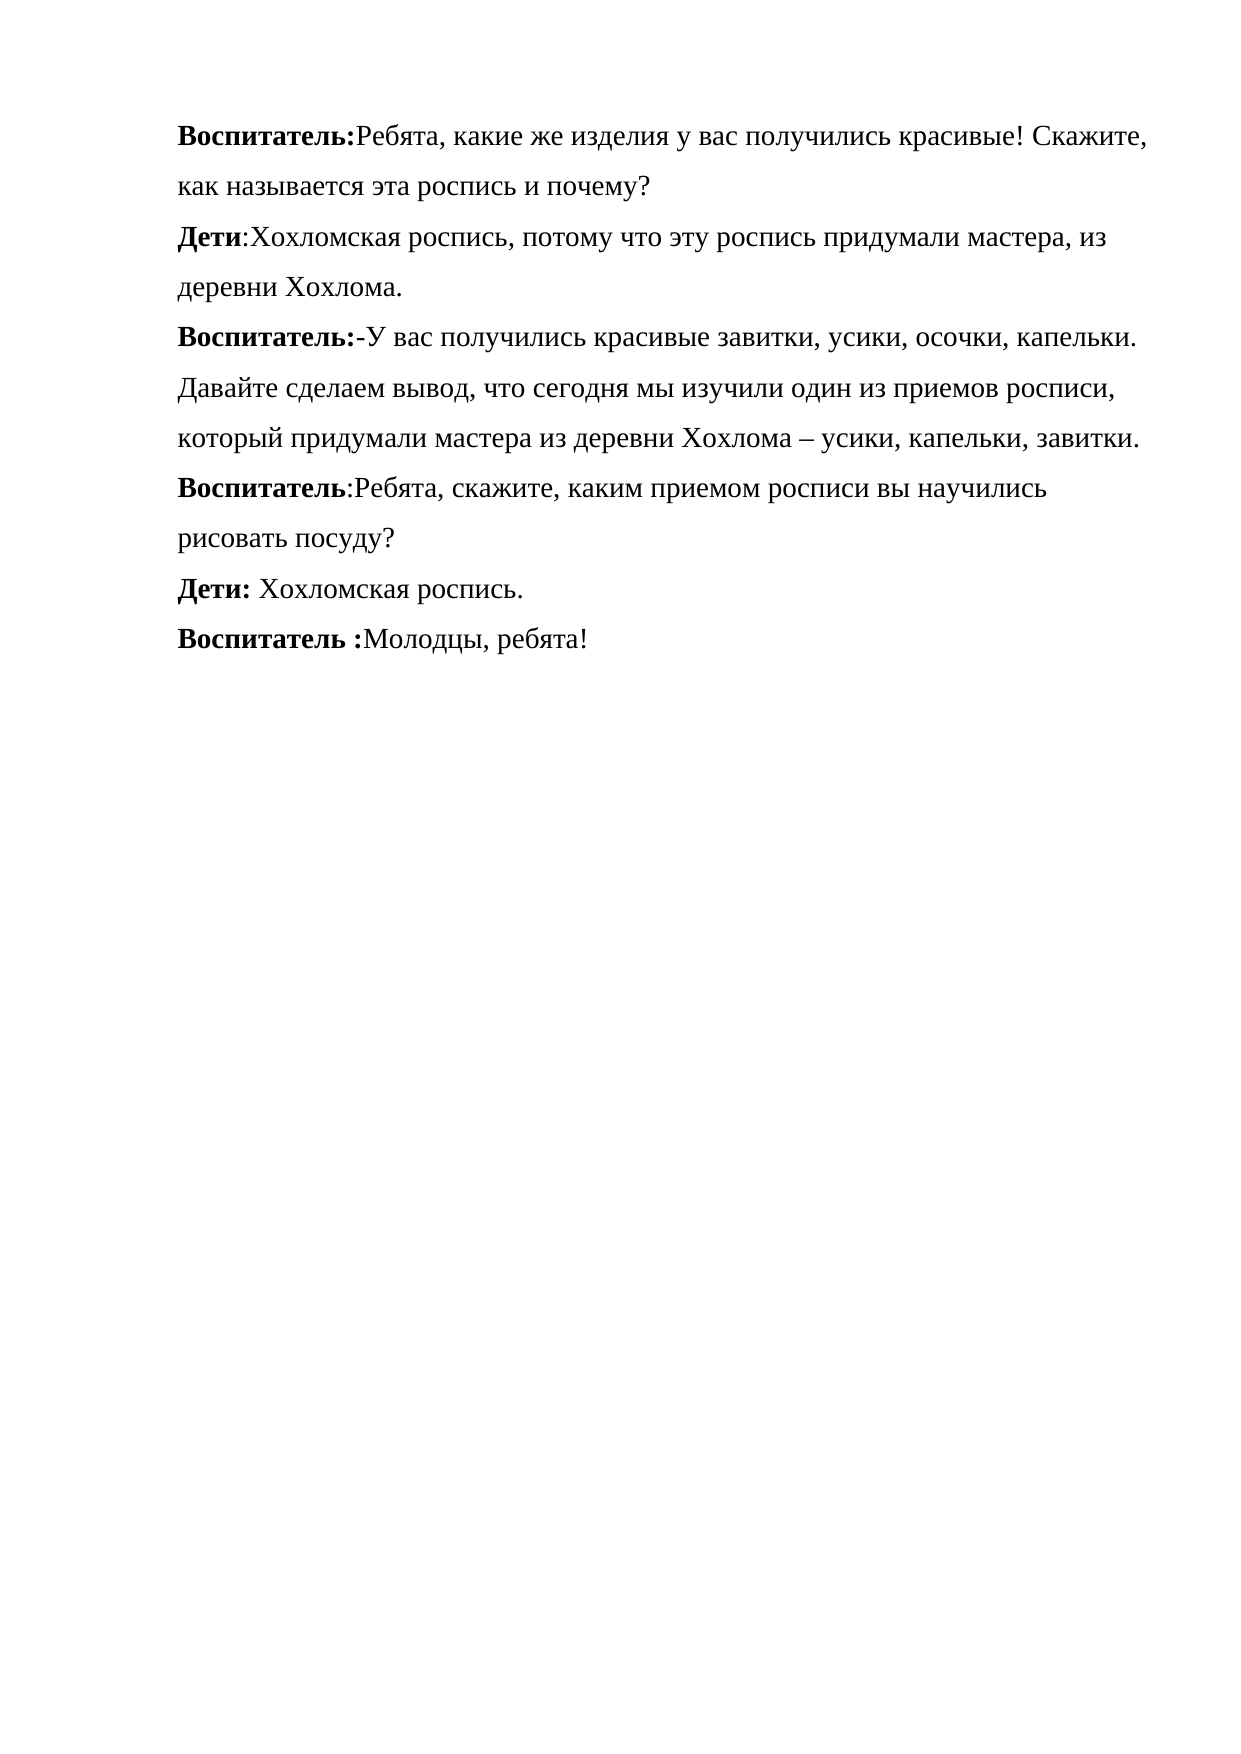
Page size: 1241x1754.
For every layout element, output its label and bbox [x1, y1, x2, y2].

text [177, 118, 1152, 655]
